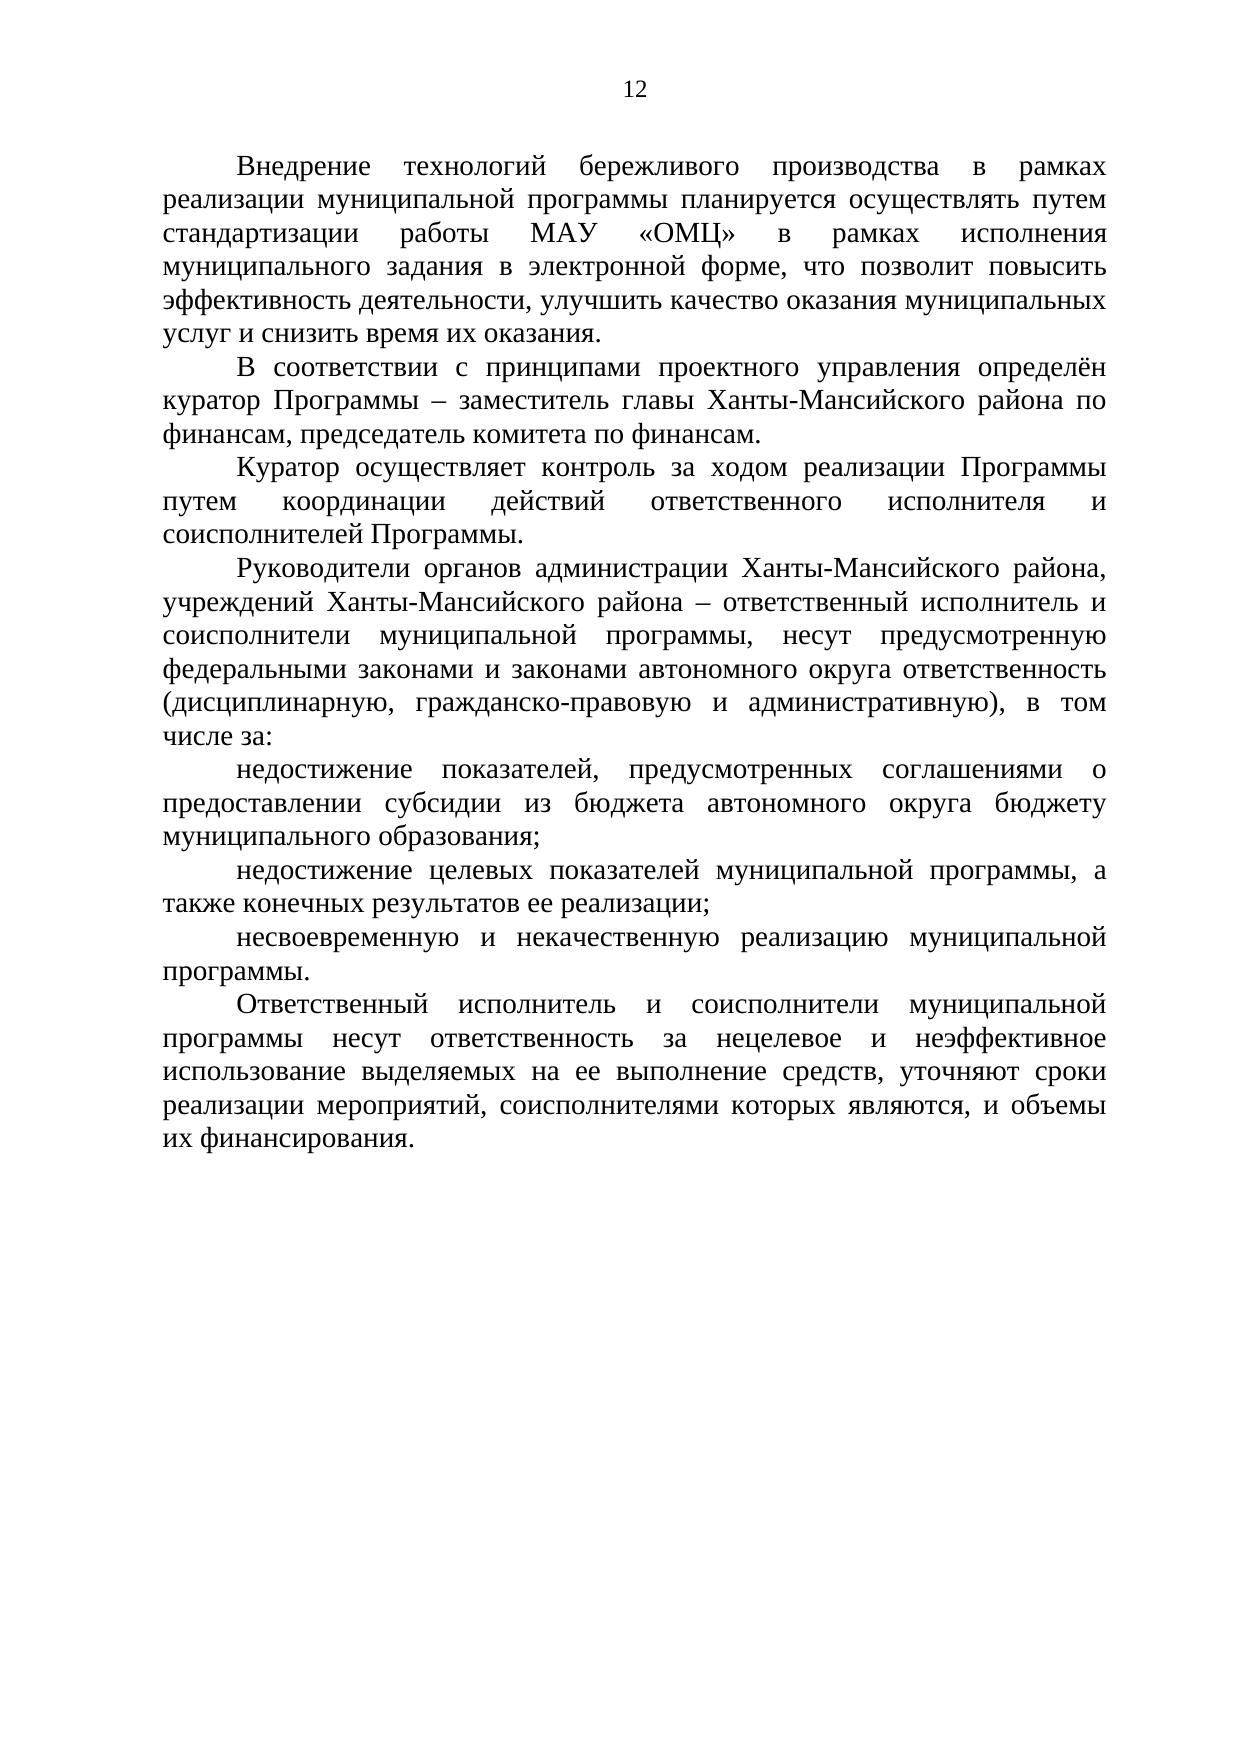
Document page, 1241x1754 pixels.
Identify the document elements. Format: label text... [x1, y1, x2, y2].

text несвоевременную и некачественную реализацию муниципальной программы. [162, 919, 1107, 986]
text Ответственный исполнитель и соисполнители муниципальной программы несут ответственность за нецелевое и неэффективное использование выделяемых на ее выполнение средств, уточняют сроки реализации мероприятий, соисполнителями которых являются, и объемы их финансирования. [162, 986, 1107, 1154]
text Внедрение технологий бережливого производства в рамках реализации муниципальной программы планируется осуществлять путем стандартизации работы МАУ «ОМЦ» в рамках исполнения муниципального задания в электронной форме, что позволит повысить эффективность деятельности, улучшить качество оказания муниципальных услуг и снизить время их оказания. [162, 148, 1107, 349]
text Куратор осуществляет контроль за ходом реализации Программы путем координации действий ответственного исполнителя и соисполнителей Программы. [162, 449, 1107, 550]
text недостижение целевых показателей муниципальной программы, а также конечных результатов ее реализации; [162, 852, 1107, 919]
text Руководители органов администрации Ханты-Мансийского района, учреждений Ханты-Мансийского района – ответственный исполнитель и соисполнители муниципальной программы, несут предусмотренную федеральными законами и законами автономного округа ответственность (дисциплинарную, гражданско-правовую и административную), в том числе за: [162, 550, 1107, 751]
text В соответствии с принципами проектного управления определён куратор Программы – заместитель главы Ханты-Мансийского района по финансам, председатель комитета по финансам. [162, 349, 1107, 449]
text недостижение показателей, предусмотренных соглашениями о предоставлении субсидии из бюджета автономного округа бюджету муниципального образования; [162, 751, 1107, 852]
